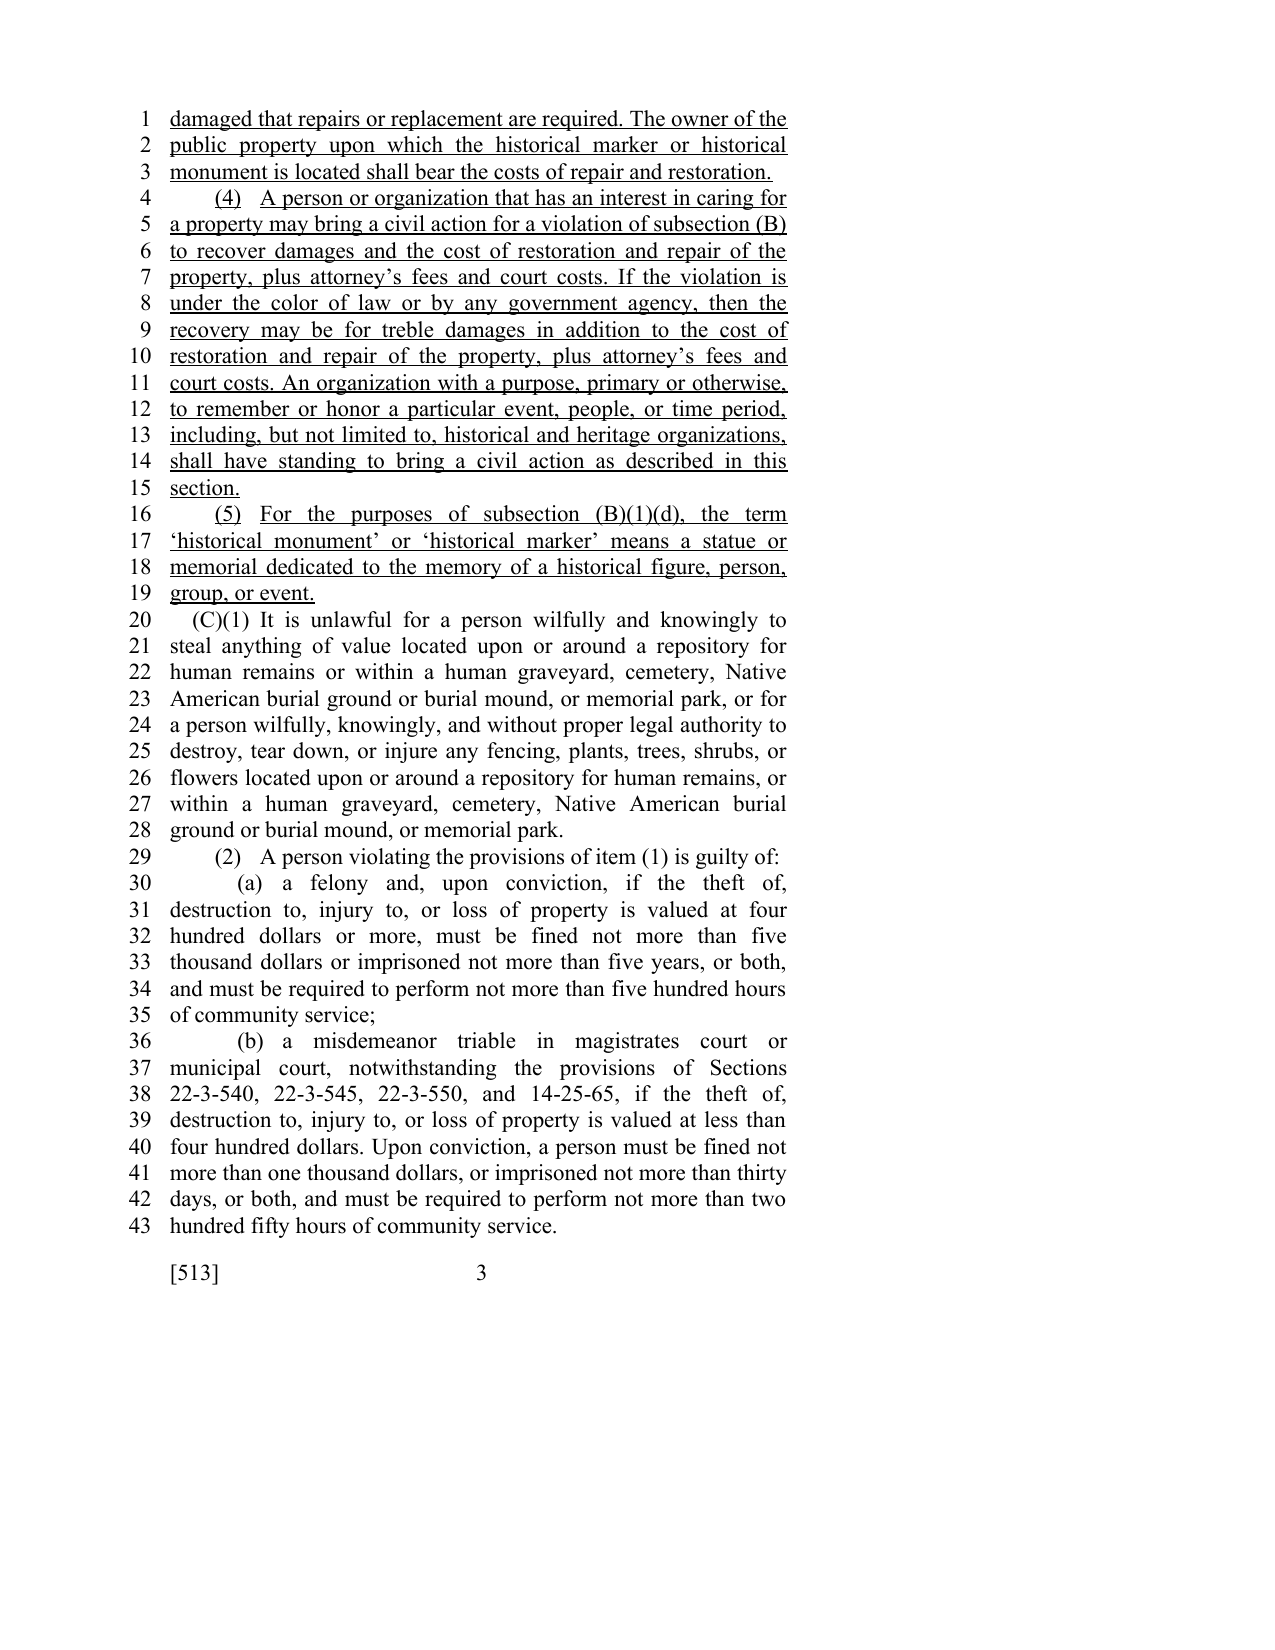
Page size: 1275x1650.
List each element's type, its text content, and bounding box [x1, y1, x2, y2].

text (b) a misdemeanor triable in magistrates court or municipal court, notwithstanding the provisions of Sections 22-3-540, 22-3-545, 22-3-550, and 14-25-65, if the theft of, destruction to, injury to, or loss of property is valued at less than four hundred dollars. Upon conviction, a person must be fined not more than one thousand dollars, or imprisoned not more than thirty days, or both, and must be required to perform not more than two hundred fifty hours of community service. [169, 1027, 787, 1238]
text (2) A person violating the provisions of item (1) is guilty of: [169, 843, 787, 869]
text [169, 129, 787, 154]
text (5) For the purposes of subsection (B)(1)(d), the term ‘historical monument’ or ‘historical marker’ means a statue or memorial dedicated to the memory of a historical figure, person, group, or event. [169, 577, 787, 606]
text (C)(1) It is unlawful for a person wilfully and knowingly to steal anything of value located upon or around a repository for human remains or within a human graveyard, cemetery, Native American burial ground or burial mound, or memorial park, or for a person wilfully, knowingly, and without proper legal authority to destroy, tear down, or injure any fencing, plants, trees, shrubs, or flowers located upon or around a repository for human remains, or within a human graveyard, cemetery, Native American burial ground or burial mound, or memorial park. [169, 606, 787, 843]
text (5) For the purposes of subsection (B)(1)(d), the term ‘historical monument’ or ‘historical marker’ means a statue or memorial dedicated to the memory of a historical figure, person, group, or event. [169, 551, 787, 576]
text (a) a felony and, upon conviction, if the theft of, destruction to, injury to, or loss of property is valued at four hundred dollars or more, must be fined not more than five thousand dollars or imprisoned not more than five years, or both, and must be required to perform not more than five hundred hours of community service; [169, 869, 787, 1027]
text (5) For the purposes of subsection (B)(1)(d), the term ‘historical monument’ or ‘historical marker’ means a statue or memorial dedicated to the memory of a historical figure, person, group, or event. [169, 500, 787, 550]
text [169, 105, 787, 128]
